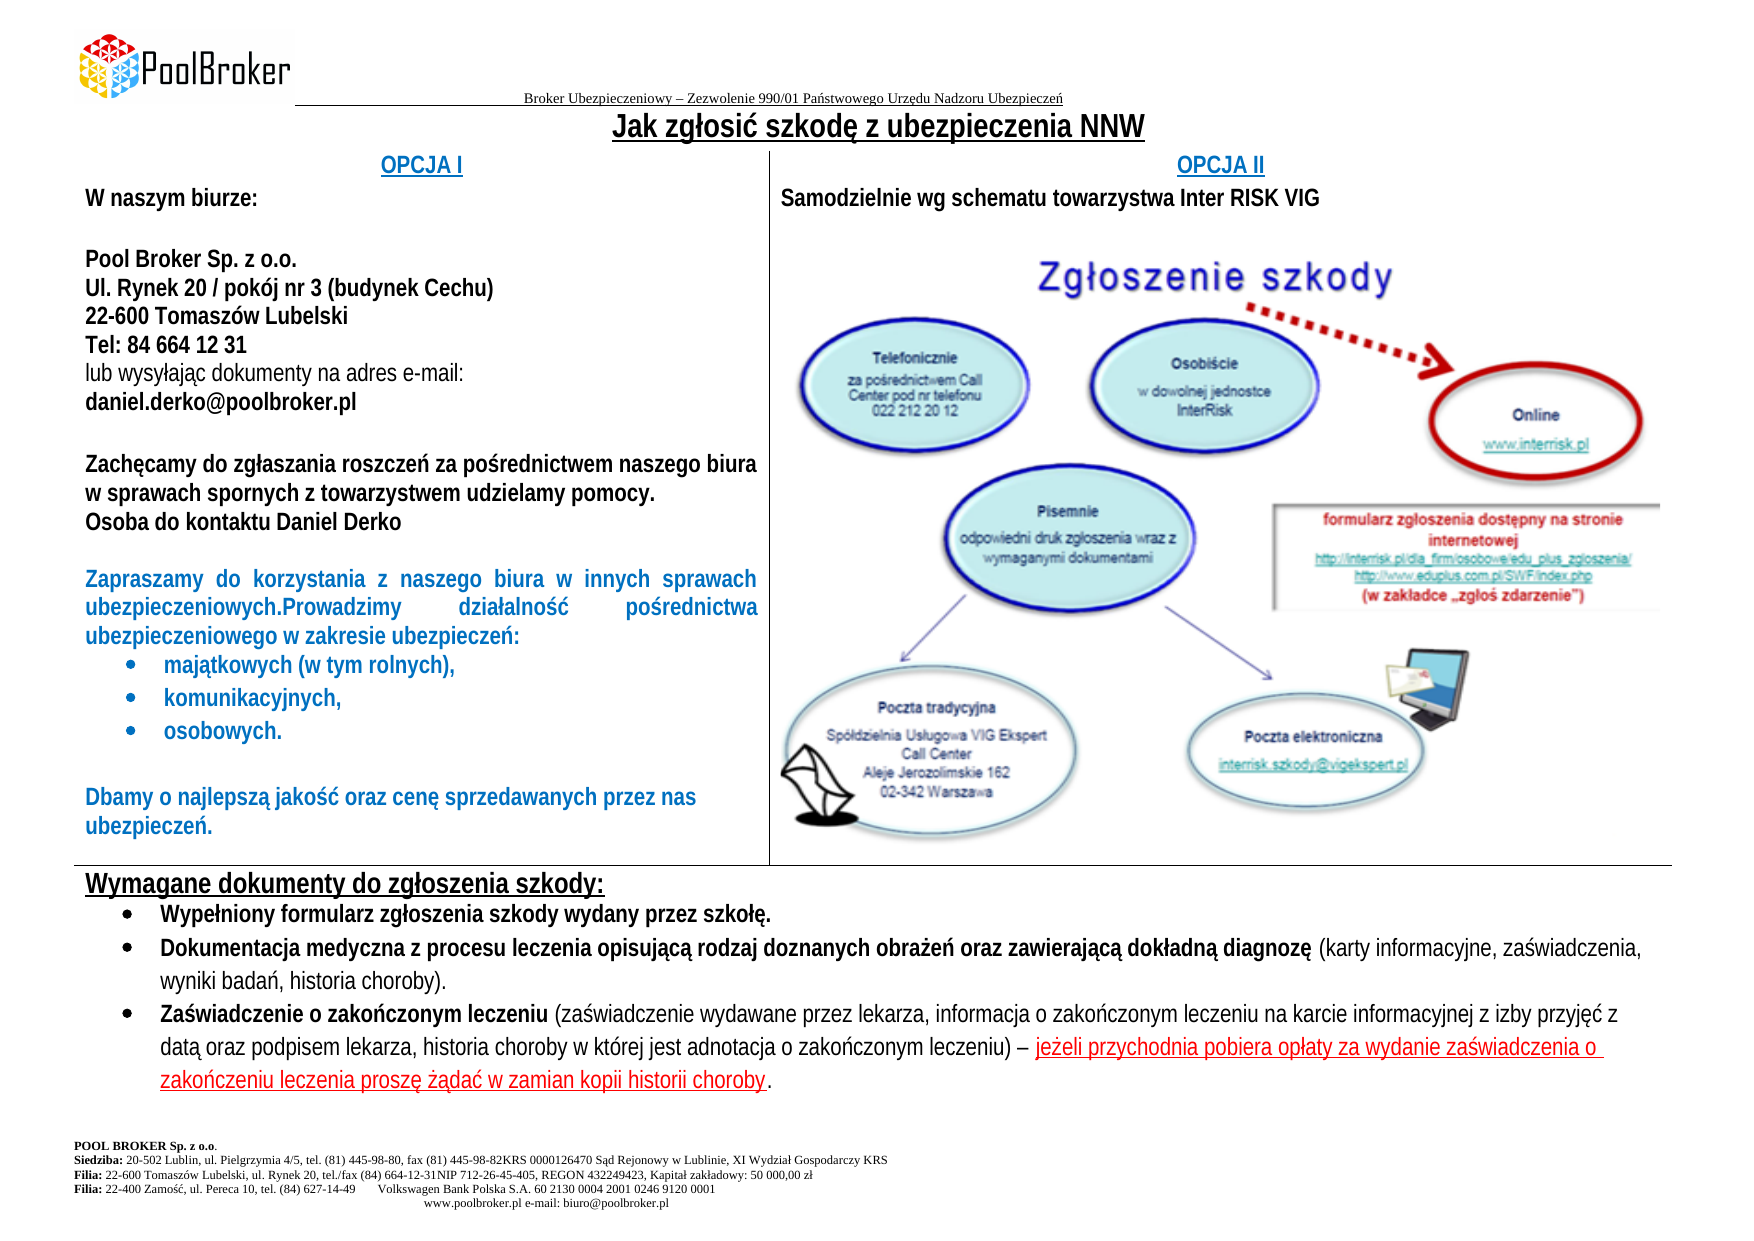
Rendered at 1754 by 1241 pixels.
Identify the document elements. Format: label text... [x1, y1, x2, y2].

table_cell Pool Broker Sp. z o.o. Ul. Rynek 20 / pokój nr 3 (budynek Cechu) 22-600 Tomaszów Lubelski Tel: 84 664 12 31 lub wysyłając dokumenty na adres e-mail: daniel.derko@poolbroker.pl Zachęcamy do zgłaszania roszczeń za pośrednictwem naszego biura w sprawach spornych z towarzystwem udzielamy pomocy. Osoba do kontaktu Daniel Derko Zapraszamy do korzystania z naszego biura w innych sprawach ubezpieczeniowych.Prowadzimy działalność pośrednictwa ubezpieczeniowego w zakresie ubezpieczeń: majątkowych (w tym rolnych), komunikacyjnych, osobowych. Dbamy o najlepszą jakość oraz cenę sprzedawanych przez nas ubezpieczeń. [74, 244, 769, 865]
list Jak zgłosić szkodę z ubezpieczenia NNW [74, 107, 1683, 145]
picture [780, 243, 1661, 851]
table_cell [770, 244, 1672, 865]
table_header OPCJA I W naszym biurze: [74, 151, 769, 244]
table_cell Wymagane dokumenty do zgłoszenia szkody: Wypełniony formularz zgłoszenia szkody wydany przez szkołę. Dokumentacja medyczna z procesu leczenia opisującą rodzaj doznanych obrażeń oraz zawierającą dokładną diagnozę (karty informacyjne, zaświadczenia, wyniki badań, historia choroby). Zaświadczenie o zakończonym leczeniu (zaświadczenie wydawane przez lekarza, informacja o zakończonym leczeniu na karcie informacyjnej z izby przyjęć z datą oraz podpisem lekarza, historia choroby w której jest adnotacja o zakończonym leczeniu) – jeżeli przychodnia pobiera opłaty za wydanie zaświadczenia o zakończeniu leczenia proszę żądać w zamian kopii historii choroby. [74, 866, 1672, 1097]
table_header OPCJA II Samodzielnie wg schematu towarzystwa Inter RISK VIG [770, 151, 1672, 244]
picture [73, 29, 295, 104]
